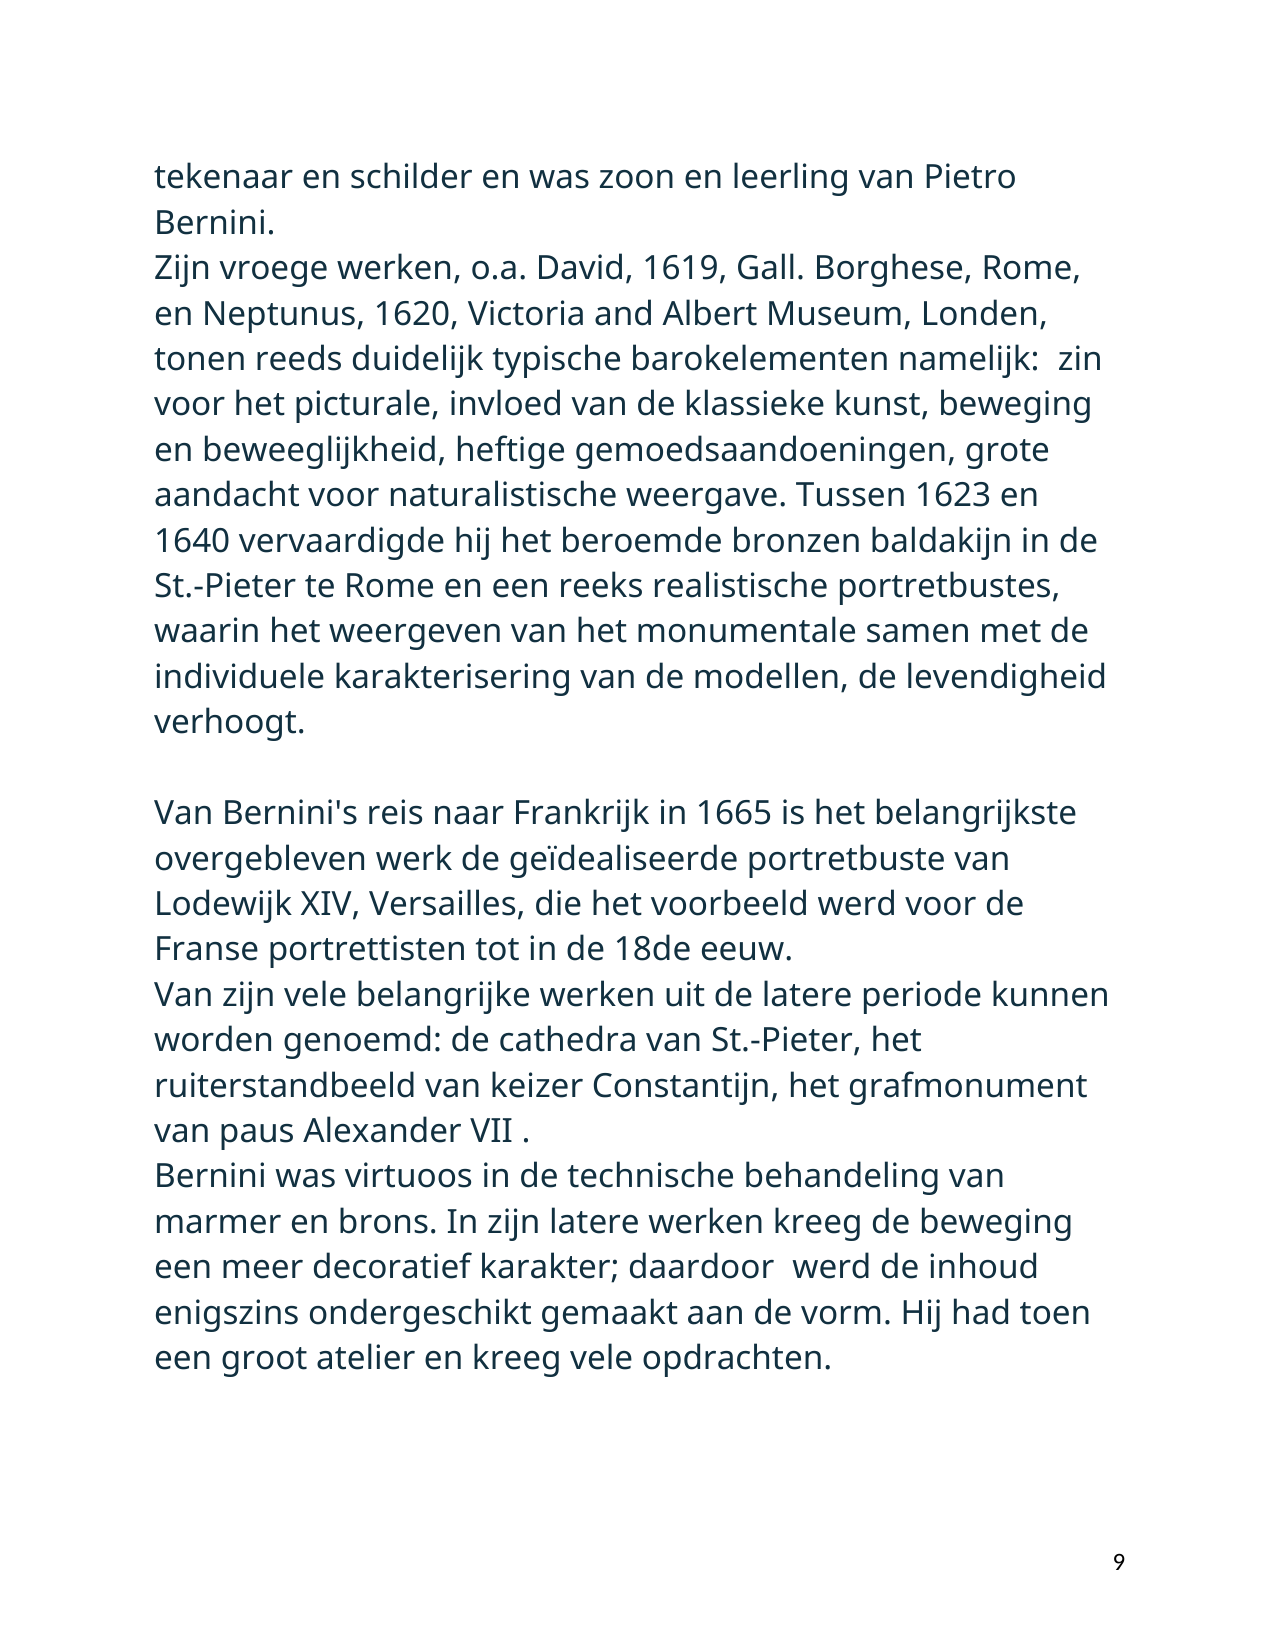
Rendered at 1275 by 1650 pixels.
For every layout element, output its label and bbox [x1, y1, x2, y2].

table_header [150, 150, 1125, 1473]
